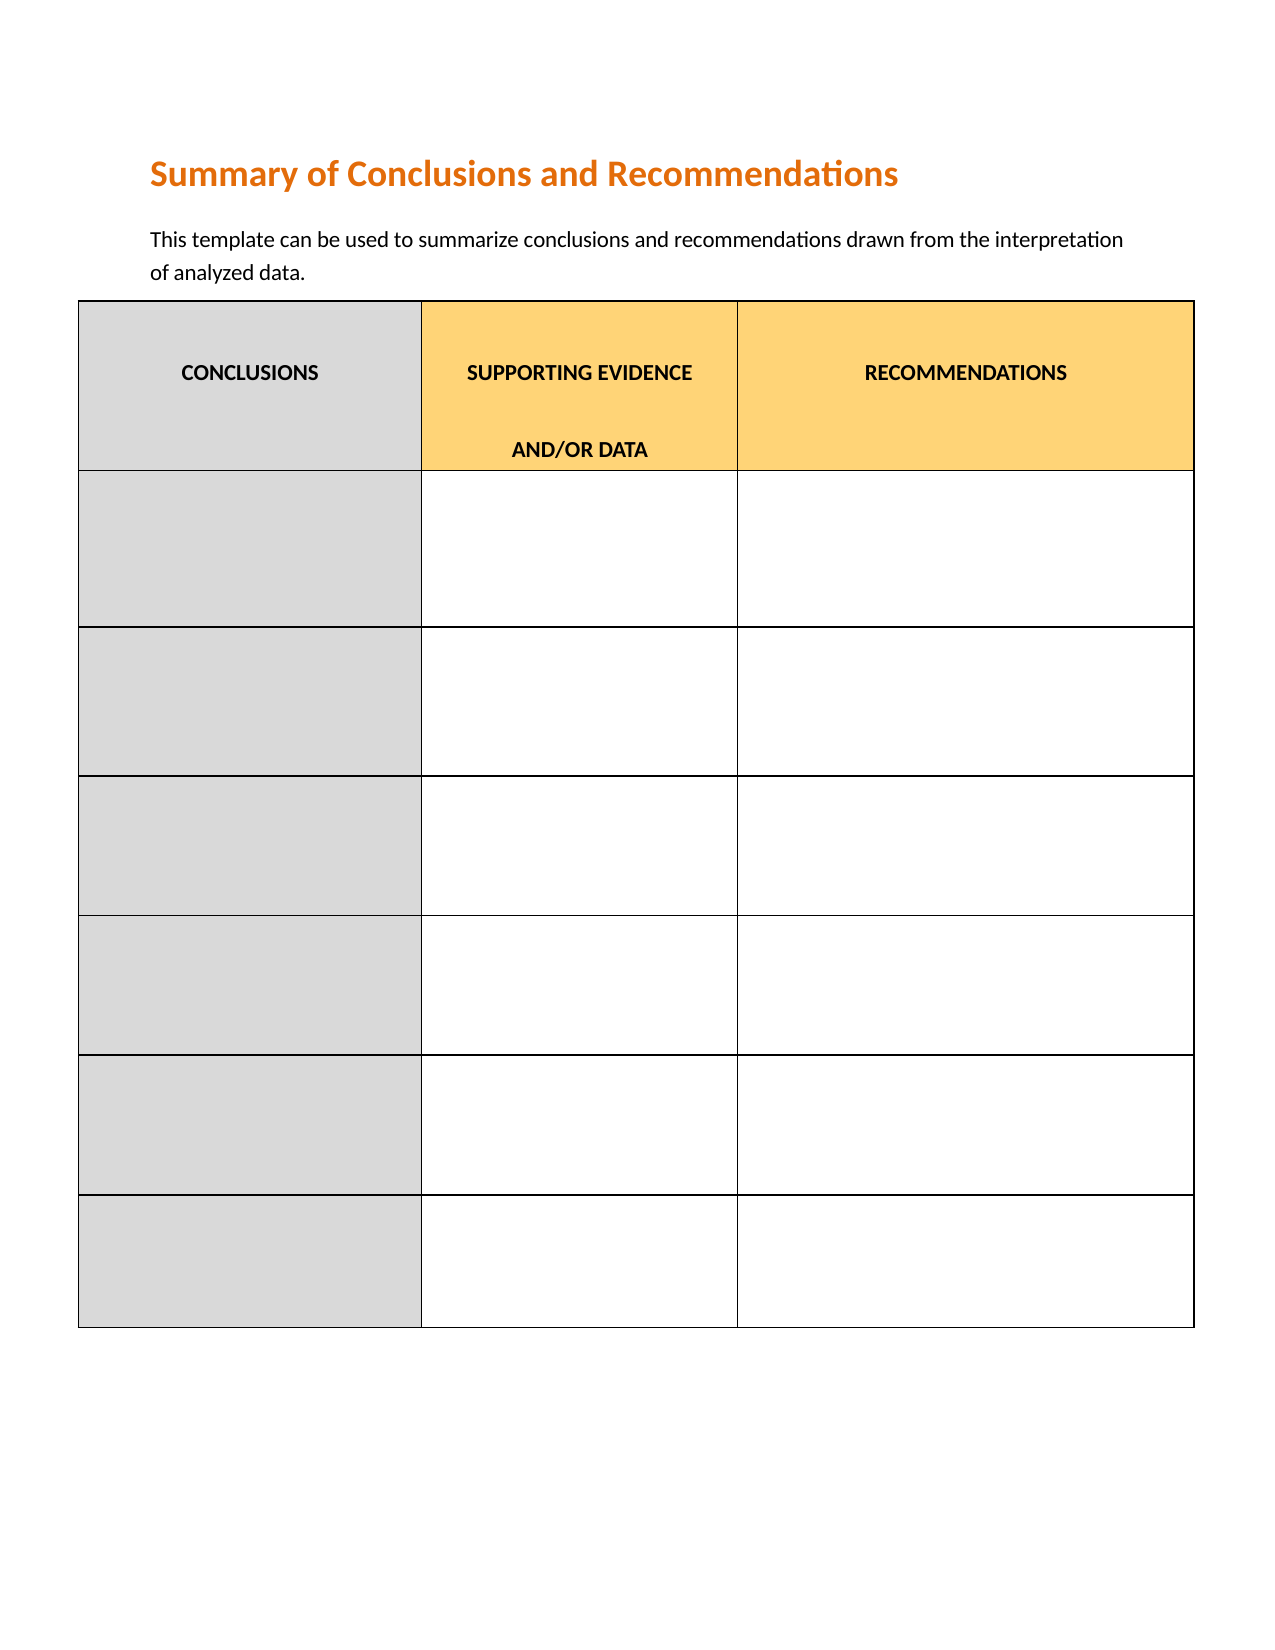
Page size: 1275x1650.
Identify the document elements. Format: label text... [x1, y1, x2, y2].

table_cell [422, 628, 737, 775]
table_cell [738, 628, 1193, 775]
table_header Supporting evidence and/or data [422, 302, 737, 470]
table_cell [738, 916, 1193, 1054]
table_cell [422, 777, 737, 915]
text This template can be used to summarize conclusions and recommendations drawn from the interpretation of analyzed data. [150, 221, 1125, 287]
table_header Conclusions [79, 302, 421, 470]
title Summary of Conclusions and Recommendations [150, 150, 1125, 196]
table_cell [422, 916, 737, 1054]
table_cell [79, 916, 421, 1054]
table_cell [79, 1056, 421, 1194]
table_cell [79, 628, 421, 775]
table_cell [422, 471, 737, 626]
table_cell [79, 1196, 421, 1327]
table_cell [738, 471, 1193, 626]
table_header Recommendations [738, 302, 1193, 470]
table_cell [79, 471, 421, 626]
table_cell [422, 1196, 737, 1327]
table_cell [738, 1196, 1193, 1327]
table_cell [422, 1056, 737, 1194]
table_cell [738, 777, 1193, 915]
table_cell [79, 777, 421, 915]
table_cell [738, 1056, 1193, 1194]
